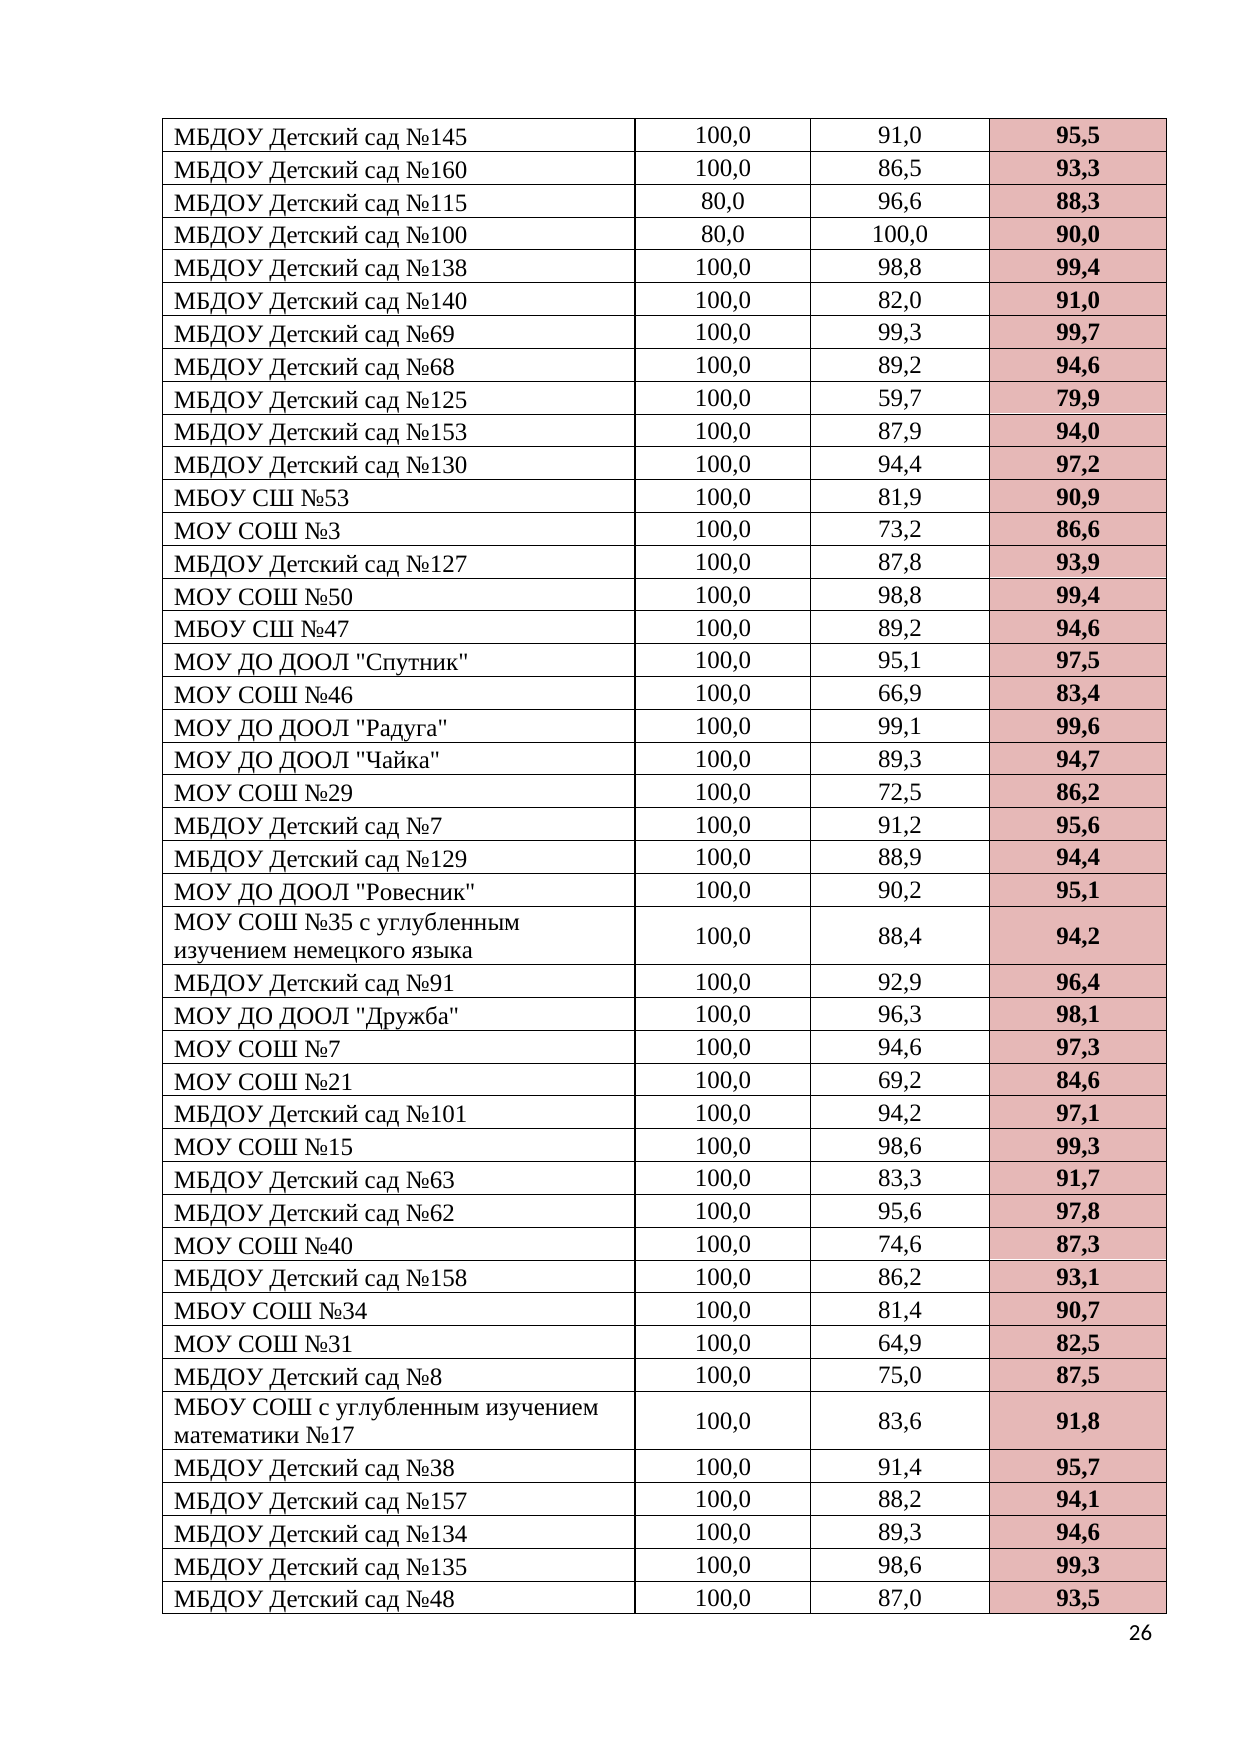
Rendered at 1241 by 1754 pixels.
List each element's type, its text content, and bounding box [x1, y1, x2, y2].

table_cell 90,7 [990, 1293, 1166, 1325]
table_cell 86,2 [990, 775, 1166, 807]
table_cell 100,0 [636, 677, 810, 709]
table_cell МБДОУ Детский сад №153 [163, 415, 634, 446]
table_cell МОУ СОШ №29 [163, 775, 634, 807]
table_cell МОУ СОШ №46 [163, 677, 634, 709]
table_cell 100,0 [636, 775, 810, 807]
table_cell 98,6 [811, 1549, 989, 1581]
table_cell 99,4 [990, 579, 1166, 610]
table_cell 99,3 [990, 1549, 1166, 1581]
table_cell МБДОУ Детский сад №63 [163, 1162, 634, 1194]
table_cell МБДОУ Детский сад №68 [163, 349, 634, 381]
table_cell МБДОУ Детский сад №7 [163, 808, 634, 840]
table_cell 80,0 [636, 185, 810, 217]
table_cell 87,5 [990, 1359, 1166, 1391]
table_cell МБДОУ Детский сад №125 [163, 382, 634, 413]
table_cell МБДОУ Детский сад №62 [163, 1195, 634, 1227]
table_cell 90,2 [811, 874, 989, 906]
table_cell 99,3 [811, 316, 989, 348]
table_cell МБДОУ Детский сад №69 [163, 316, 634, 348]
table_cell 88,3 [990, 185, 1166, 217]
table_cell 100,0 [636, 841, 810, 873]
table_cell 96,6 [811, 185, 989, 217]
table_cell МБДОУ Детский сад №160 [163, 152, 634, 184]
table_cell МОУ СОШ №31 [163, 1326, 634, 1358]
table_cell 72,5 [811, 775, 989, 807]
table_cell 100,0 [636, 1031, 810, 1063]
table_cell 91,4 [811, 1450, 989, 1482]
table_cell 91,8 [990, 1392, 1166, 1449]
table_cell 100,0 [636, 152, 810, 184]
table_cell 95,5 [990, 119, 1166, 151]
table_cell 73,2 [811, 513, 989, 545]
table_cell 100,0 [636, 1483, 810, 1515]
table_cell 99,6 [990, 710, 1166, 742]
table_cell 100,0 [636, 1195, 810, 1227]
table_cell МБОУ СШ №53 [163, 480, 634, 512]
table_cell 95,7 [990, 1450, 1166, 1482]
table_cell 100,0 [636, 119, 810, 151]
table_cell 94,2 [990, 907, 1166, 964]
table_cell 82,5 [990, 1326, 1166, 1358]
table_cell 100,0 [636, 513, 810, 545]
table_cell 100,0 [636, 1162, 810, 1194]
table_cell МБДОУ Детский сад №158 [163, 1261, 634, 1292]
table_cell 88,9 [811, 841, 989, 873]
table_cell МБДОУ Детский сад №127 [163, 546, 634, 577]
table_cell 86,6 [990, 513, 1166, 545]
table_cell 98,8 [811, 250, 989, 282]
table_cell 91,0 [990, 283, 1166, 315]
table_cell МБДОУ Детский сад №100 [163, 218, 634, 249]
table_cell 86,2 [811, 1261, 989, 1292]
table_cell 100,0 [636, 907, 810, 964]
table_cell МБОУ СШ №47 [163, 611, 634, 643]
table_cell 100,0 [636, 349, 810, 381]
table_cell 97,3 [990, 1031, 1166, 1063]
table_cell 100,0 [636, 546, 810, 577]
table_cell 93,3 [990, 152, 1166, 184]
table_cell 94,7 [990, 743, 1166, 774]
table_cell 96,4 [990, 965, 1166, 997]
table_cell 87,8 [811, 546, 989, 577]
table_cell 80,0 [636, 218, 810, 249]
table_cell МБДОУ Детский сад №91 [163, 965, 634, 997]
table_cell 100,0 [636, 480, 810, 512]
table_cell 75,0 [811, 1359, 989, 1391]
table_cell 100,0 [636, 579, 810, 610]
table_cell 98,1 [990, 998, 1166, 1030]
table_cell 88,4 [811, 907, 989, 964]
table_cell 100,0 [636, 316, 810, 348]
table_cell 100,0 [636, 1261, 810, 1292]
table_cell 94,6 [990, 611, 1166, 643]
table_cell МБДОУ Детский сад №115 [163, 185, 634, 217]
table_cell 64,9 [811, 1326, 989, 1358]
table_cell 93,1 [990, 1261, 1166, 1292]
table_cell 89,3 [811, 743, 989, 774]
table_cell 83,6 [811, 1392, 989, 1449]
table_cell 100,0 [636, 1582, 810, 1613]
table_cell 95,1 [811, 644, 989, 676]
table_cell МБДОУ Детский сад №48 [163, 1582, 634, 1613]
table_cell МОУ СОШ №7 [163, 1031, 634, 1063]
table_cell МБОУ СОШ с углубленным изучением математики №17 [163, 1392, 634, 1449]
table_cell МОУ ДО ДООЛ "Ровесник" [163, 874, 634, 906]
table_cell 83,4 [990, 677, 1166, 709]
table_cell 96,3 [811, 998, 989, 1030]
table_cell 89,2 [811, 349, 989, 381]
table_cell 83,3 [811, 1162, 989, 1194]
table_cell МОУ ДО ДООЛ "Чайка" [163, 743, 634, 774]
table_cell МОУ ДО ДООЛ "Радуга" [163, 710, 634, 742]
table_cell 88,2 [811, 1483, 989, 1515]
table_cell 95,6 [990, 808, 1166, 840]
table_cell 99,4 [990, 250, 1166, 282]
table_cell 100,0 [636, 447, 810, 479]
table_cell 87,9 [811, 415, 989, 446]
table_cell 100,0 [636, 1326, 810, 1358]
table_cell 91,2 [811, 808, 989, 840]
table_cell 81,9 [811, 480, 989, 512]
table_cell 100,0 [636, 283, 810, 315]
table_cell 100,0 [636, 1392, 810, 1449]
table_cell МБДОУ Детский сад №138 [163, 250, 634, 282]
table_cell 94,4 [990, 841, 1166, 873]
table_cell 97,8 [990, 1195, 1166, 1227]
table_cell 87,3 [990, 1228, 1166, 1259]
table_cell 90,0 [990, 218, 1166, 249]
table_cell МОУ ДО ДООЛ "Спутник" [163, 644, 634, 676]
table_cell 59,7 [811, 382, 989, 413]
table_cell 97,1 [990, 1096, 1166, 1128]
table_cell 94,2 [811, 1096, 989, 1128]
table_cell 97,5 [990, 644, 1166, 676]
table_cell 100,0 [636, 382, 810, 413]
table_cell 100,0 [636, 743, 810, 774]
table_cell МБДОУ Детский сад №129 [163, 841, 634, 873]
table_cell 98,6 [811, 1129, 989, 1161]
table_cell 99,7 [990, 316, 1166, 348]
table_cell 100,0 [636, 1228, 810, 1259]
table_cell 100,0 [636, 1450, 810, 1482]
table_cell 79,9 [990, 382, 1166, 413]
table_cell 91,7 [990, 1162, 1166, 1194]
table_cell 100,0 [636, 998, 810, 1030]
table_cell 100,0 [636, 644, 810, 676]
table_cell МОУ СОШ №15 [163, 1129, 634, 1161]
table_cell 100,0 [636, 1064, 810, 1095]
table_cell 100,0 [811, 218, 989, 249]
table_cell 100,0 [636, 874, 810, 906]
table_cell 94,4 [811, 447, 989, 479]
table_cell 66,9 [811, 677, 989, 709]
table_cell 100,0 [636, 710, 810, 742]
table_cell 100,0 [636, 965, 810, 997]
table_cell МБДОУ Детский сад №8 [163, 1359, 634, 1391]
table_cell МБДОУ Детский сад №38 [163, 1450, 634, 1482]
table_cell 100,0 [636, 1096, 810, 1128]
table_cell 100,0 [636, 1359, 810, 1391]
table_cell 84,6 [990, 1064, 1166, 1095]
table_cell МБДОУ Детский сад №145 [163, 119, 634, 151]
table_cell МБОУ СОШ №34 [163, 1293, 634, 1325]
table_cell 99,1 [811, 710, 989, 742]
table_cell 94,0 [990, 415, 1166, 446]
table_cell 100,0 [636, 1549, 810, 1581]
table_cell 100,0 [636, 250, 810, 282]
table_cell 100,0 [636, 1516, 810, 1548]
table_cell МОУ СОШ №21 [163, 1064, 634, 1095]
table_cell МБДОУ Детский сад №130 [163, 447, 634, 479]
table_cell МОУ СОШ №3 [163, 513, 634, 545]
table_cell 94,6 [811, 1031, 989, 1063]
table_cell 93,5 [990, 1582, 1166, 1613]
table_cell 97,2 [990, 447, 1166, 479]
table_cell МОУ СОШ №40 [163, 1228, 634, 1259]
table_cell МБДОУ Детский сад №135 [163, 1549, 634, 1581]
table_cell 99,3 [990, 1129, 1166, 1161]
table_cell 81,4 [811, 1293, 989, 1325]
table_cell МБДОУ Детский сад №140 [163, 283, 634, 315]
table_cell 100,0 [636, 611, 810, 643]
table_cell МБДОУ Детский сад №134 [163, 1516, 634, 1548]
table_cell 93,9 [990, 546, 1166, 577]
table_cell МОУ ДО ДООЛ "Дружба" [163, 998, 634, 1030]
table_cell 94,6 [990, 349, 1166, 381]
table_cell МОУ СОШ №50 [163, 579, 634, 610]
table_cell 98,8 [811, 579, 989, 610]
table_cell МОУ СОШ №35 с углубленным изучением немецкого языка [163, 907, 634, 964]
table_cell 100,0 [636, 1293, 810, 1325]
table_cell 94,1 [990, 1483, 1166, 1515]
table_cell 100,0 [636, 1129, 810, 1161]
table_cell 100,0 [636, 808, 810, 840]
table_cell 94,6 [990, 1516, 1166, 1548]
table_cell 90,9 [990, 480, 1166, 512]
table_cell 91,0 [811, 119, 989, 151]
table_cell 87,0 [811, 1582, 989, 1613]
table_cell 89,2 [811, 611, 989, 643]
table_cell 86,5 [811, 152, 989, 184]
table_cell МБДОУ Детский сад №157 [163, 1483, 634, 1515]
table_cell 69,2 [811, 1064, 989, 1095]
table_cell МБДОУ Детский сад №101 [163, 1096, 634, 1128]
table_cell 82,0 [811, 283, 989, 315]
table_cell 74,6 [811, 1228, 989, 1259]
table_cell 100,0 [636, 415, 810, 446]
table_cell 92,9 [811, 965, 989, 997]
table_cell 89,3 [811, 1516, 989, 1548]
table_cell 95,1 [990, 874, 1166, 906]
table_cell 95,6 [811, 1195, 989, 1227]
